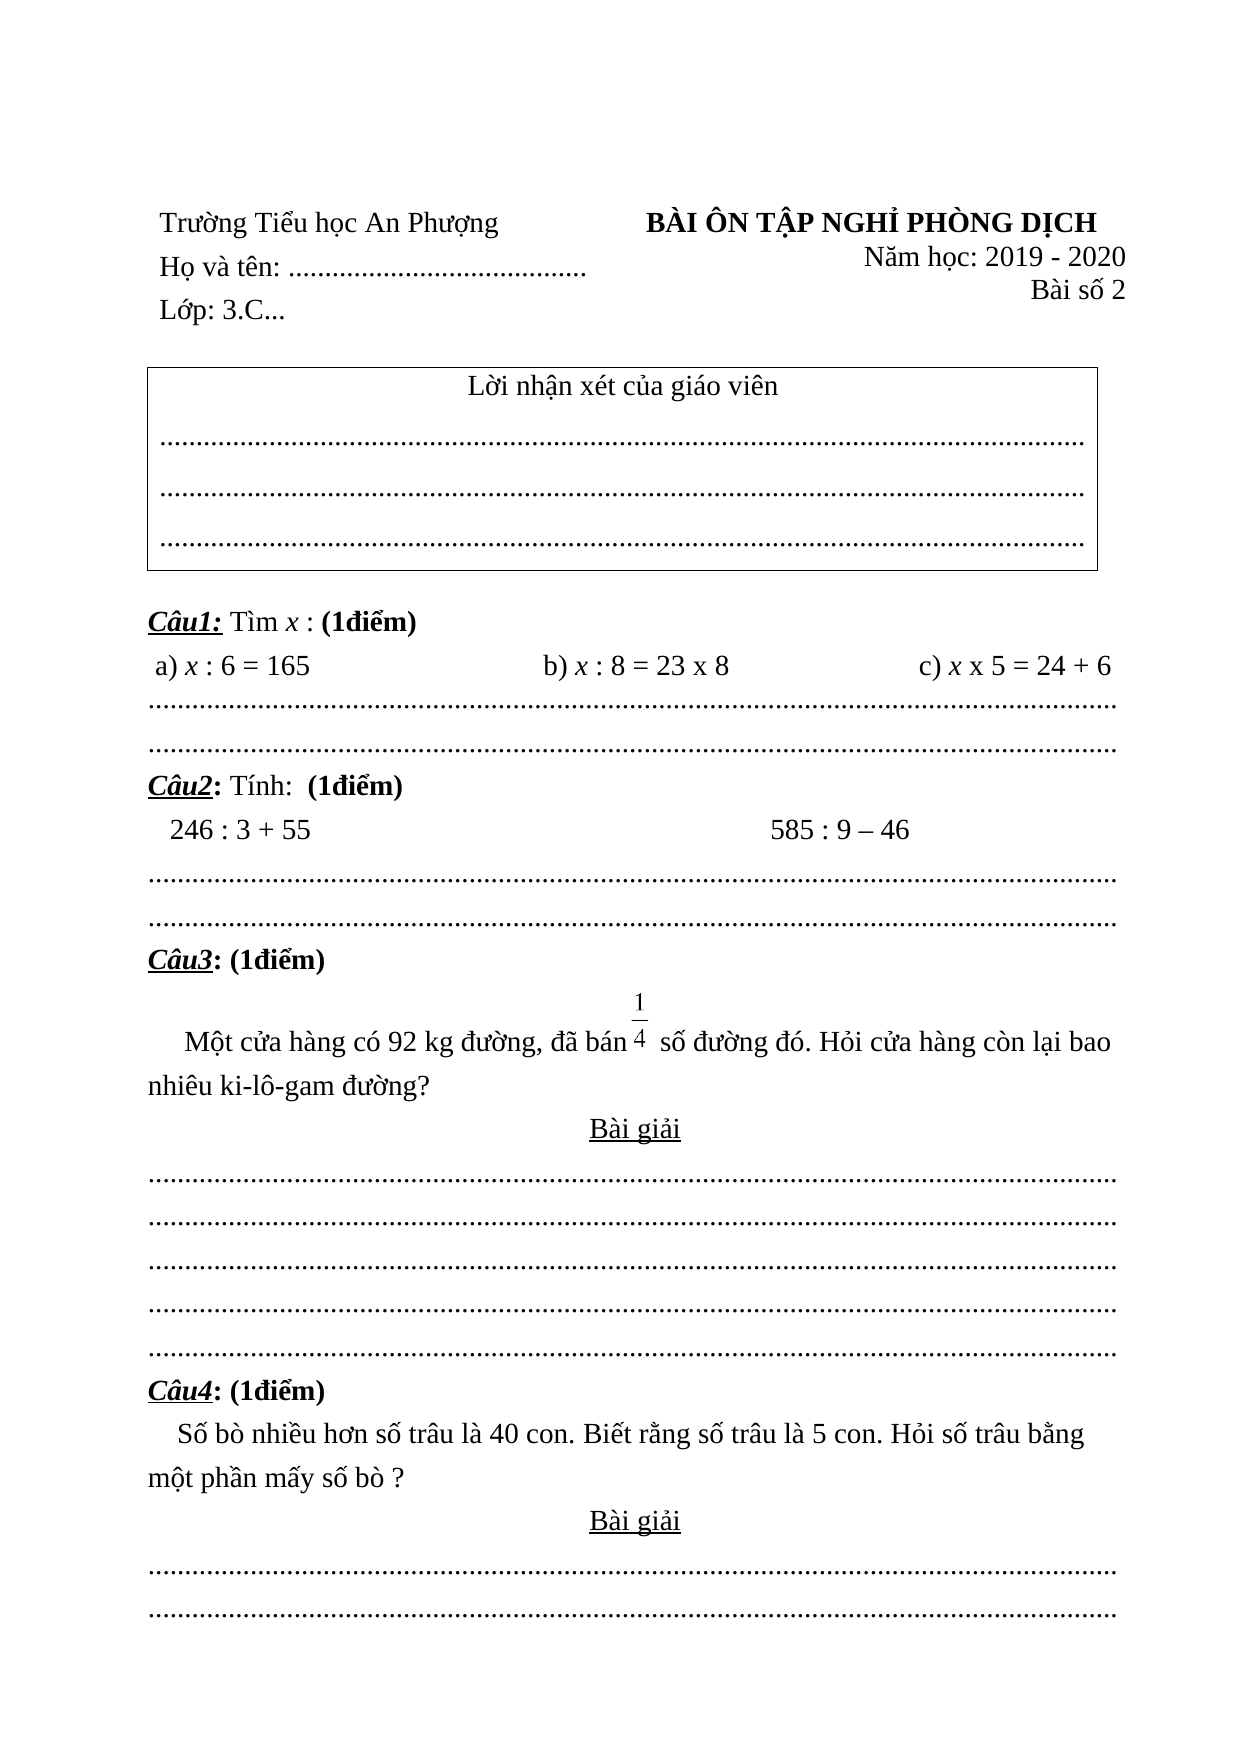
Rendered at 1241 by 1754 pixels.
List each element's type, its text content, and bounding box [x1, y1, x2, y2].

text ..................................................................................................................................... [148, 1242, 1122, 1276]
text ..................................................................................................................................... [148, 725, 1122, 758]
table_header Lời nhận xét của giáo viên ............................................................................................................................................................................................................................................................................................................................................................................................. [148, 368, 1097, 569]
text ..................................................................................................................................... [148, 1286, 1122, 1319]
text ..................................................................................................................................... [148, 855, 1122, 889]
text ..................................................................................................................................... [148, 899, 1122, 932]
text ..................................................................................................................................... [148, 1329, 1122, 1363]
text Câu2: Tính: (1điểm) [148, 768, 1122, 802]
text Số bò nhiều hơn số trâu là 40 con. Biết rằng số trâu là 5 con. Hỏi số trâu bằng một phần mấy số bò ? [148, 1416, 1122, 1493]
text Câu4: (1điểm) [148, 1373, 1122, 1406]
text ..................................................................................................................................... [148, 1198, 1122, 1232]
text Bài giải [148, 1503, 1122, 1537]
text Câu3: (1điểm) [148, 942, 1122, 976]
table_header Trường Tiểu học An Phượng Họ và tên: ......................................... Lớp: 3.C... [148, 205, 606, 334]
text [148, 1590, 1122, 1624]
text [148, 1547, 1122, 1580]
text Một cửa hàng có 92 kg đường, đã bán số đường đó. Hỏi cửa hàng còn lại bao nhiêu ki-lô-gam đường? [148, 986, 1122, 1101]
text ..................................................................................................................................... [148, 681, 1122, 715]
text ..................................................................................................................................... [148, 1155, 1122, 1188]
table_header BÀI ÔN TẬP NGHỈ PHÒNG DỊCH Năm học: 2019 - 2020 Bài số 2 [606, 205, 1137, 334]
text Câu1: Tìm x : (1điểm) [148, 604, 1122, 638]
text a) x : 6 = 165 b) x : 8 = 23 x 8 c) x x 5 = 24 + 6 [148, 648, 1122, 681]
text Bài giải [148, 1111, 1122, 1145]
text 246 : 3 + 55 585 : 9 – 46 [148, 812, 1122, 845]
